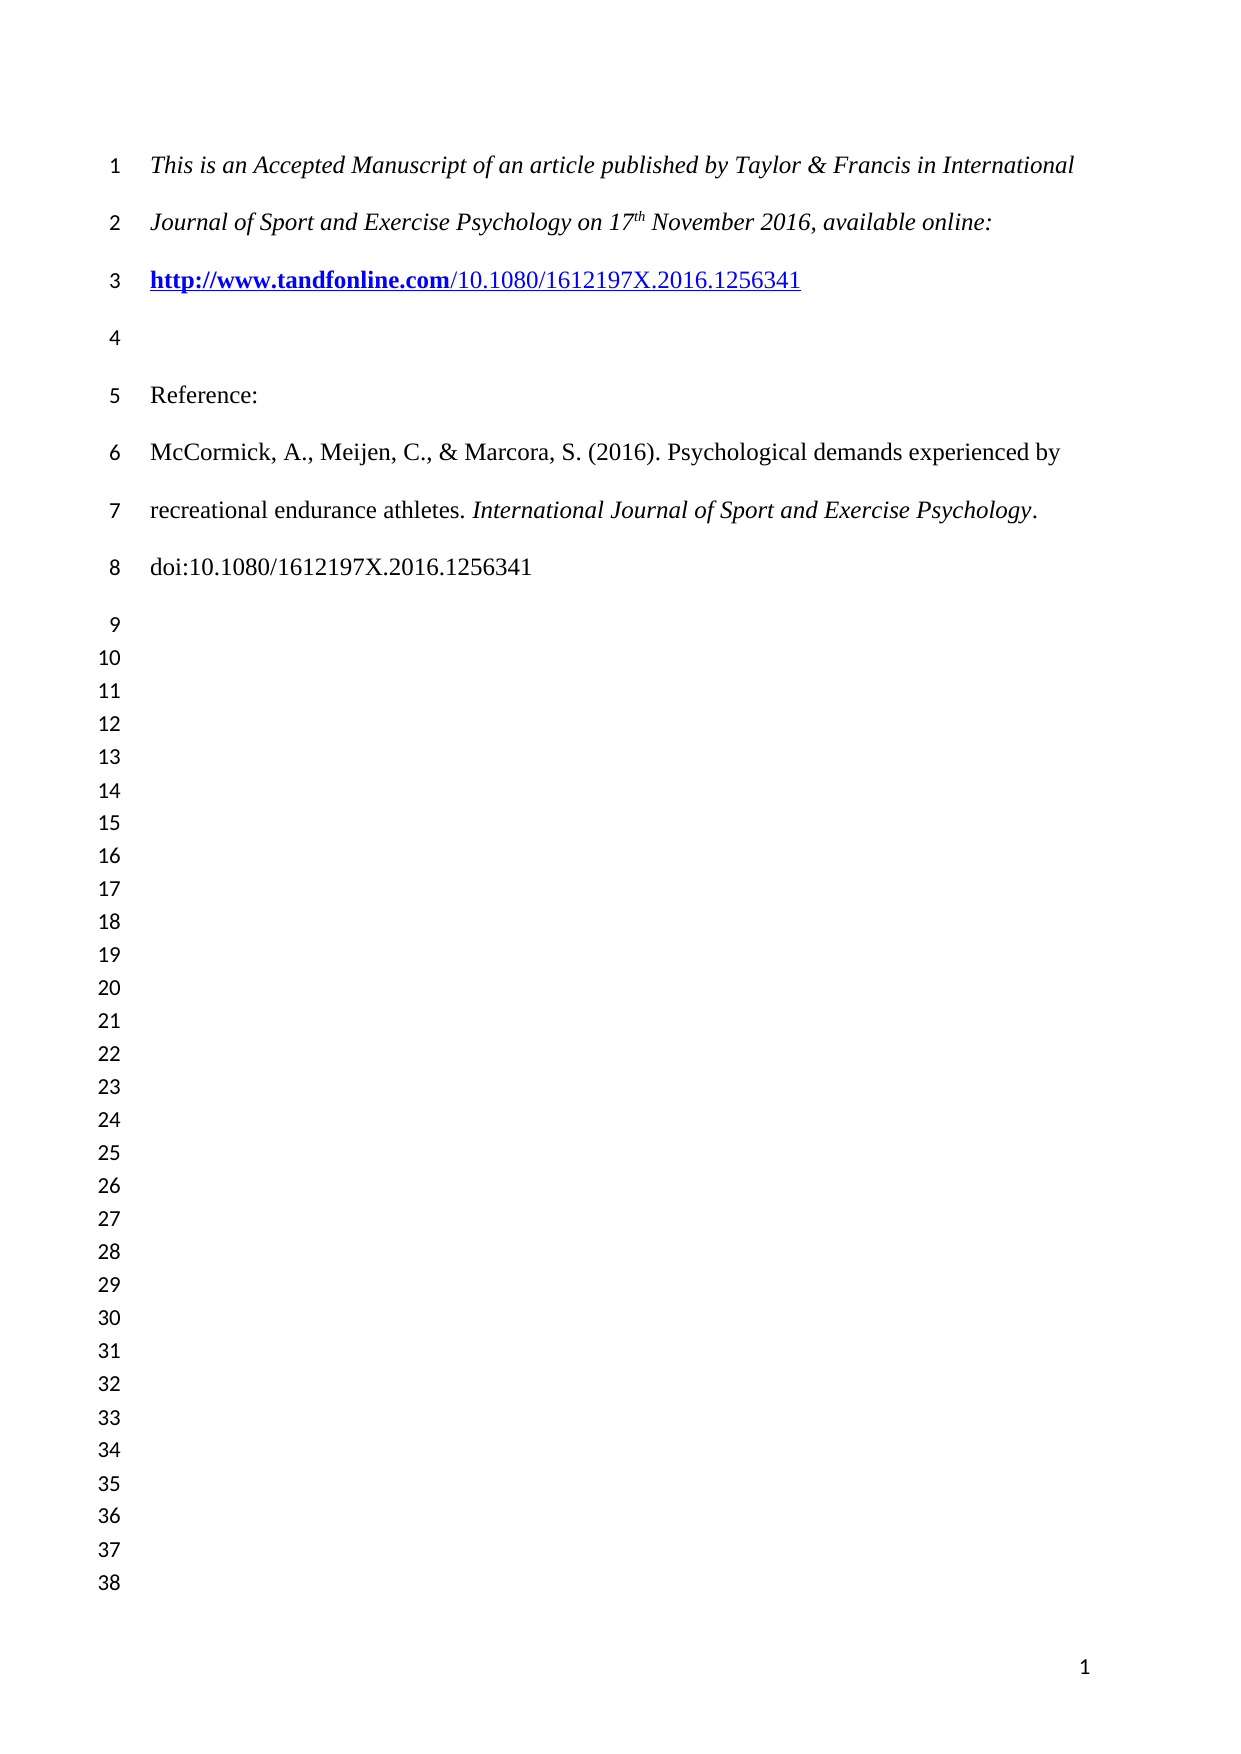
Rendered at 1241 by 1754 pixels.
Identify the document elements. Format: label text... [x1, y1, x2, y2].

text McCormick, A., Meijen, C., & Marcora, S. (2016). Psychological demands experienced by recreational endurance athletes. International Journal of Sport and Exercise Psychology. doi:10.1080/1612197X.2016.1256341 [150, 437, 1090, 581]
text This is an Accepted Manuscript of an article published by Taylor & Francis in International Journal of Sport and Exercise Psychology on 17th November 2016, available online: http://www.tandfonline.com/10.1080/1612197X.2016.1256341 [150, 150, 1090, 294]
text Reference: [150, 380, 1090, 409]
